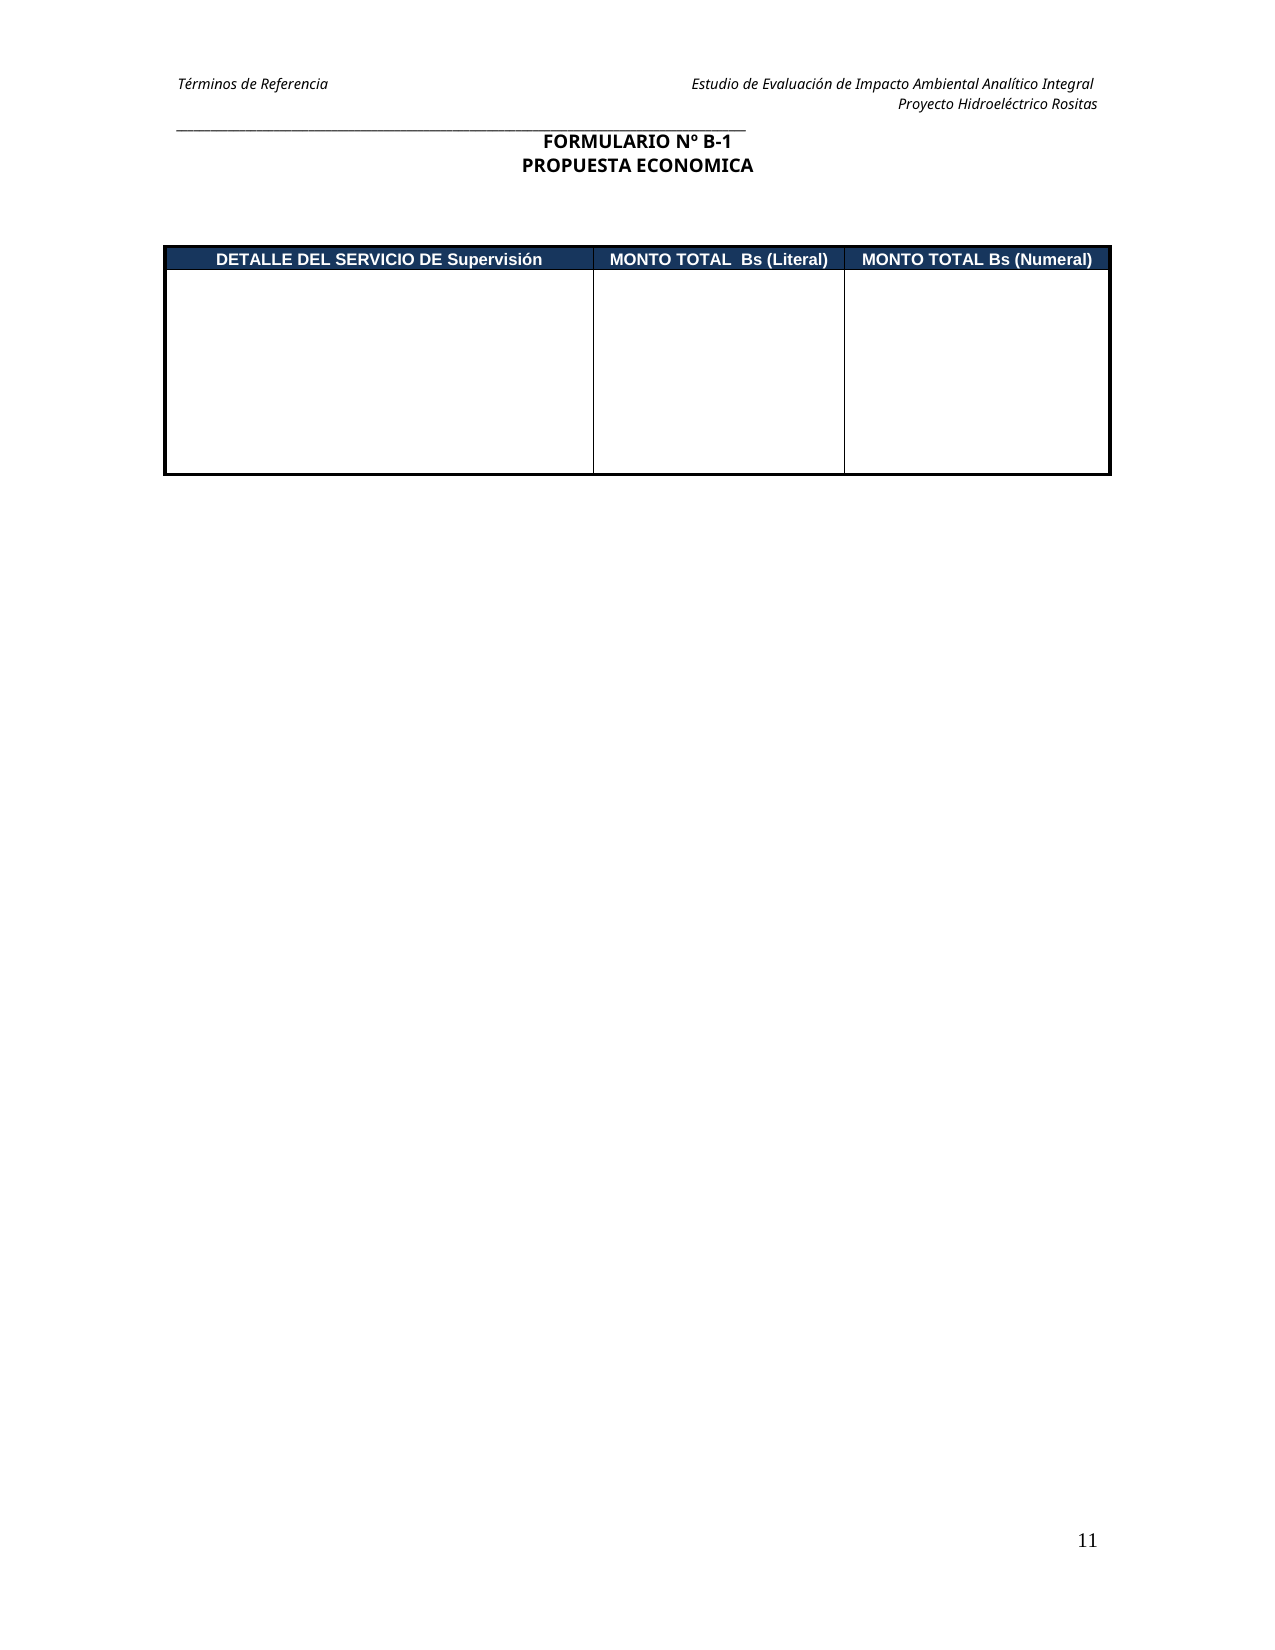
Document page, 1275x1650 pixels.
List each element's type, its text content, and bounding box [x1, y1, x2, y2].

text PROPUESTA ECONOMICA [177, 152, 1098, 178]
text FORMULARIO Nº B-1 [177, 133, 1098, 152]
table_header DETALLE DEL SERVICIO DE Supervisión [167, 248, 593, 269]
table_cell [845, 270, 1108, 472]
table_cell [167, 270, 593, 472]
table_header MONTO TOTAL Bs (Literal) [594, 248, 844, 269]
table_cell [594, 270, 844, 472]
table_header MONTO TOTAL Bs (Numeral) [845, 248, 1108, 269]
